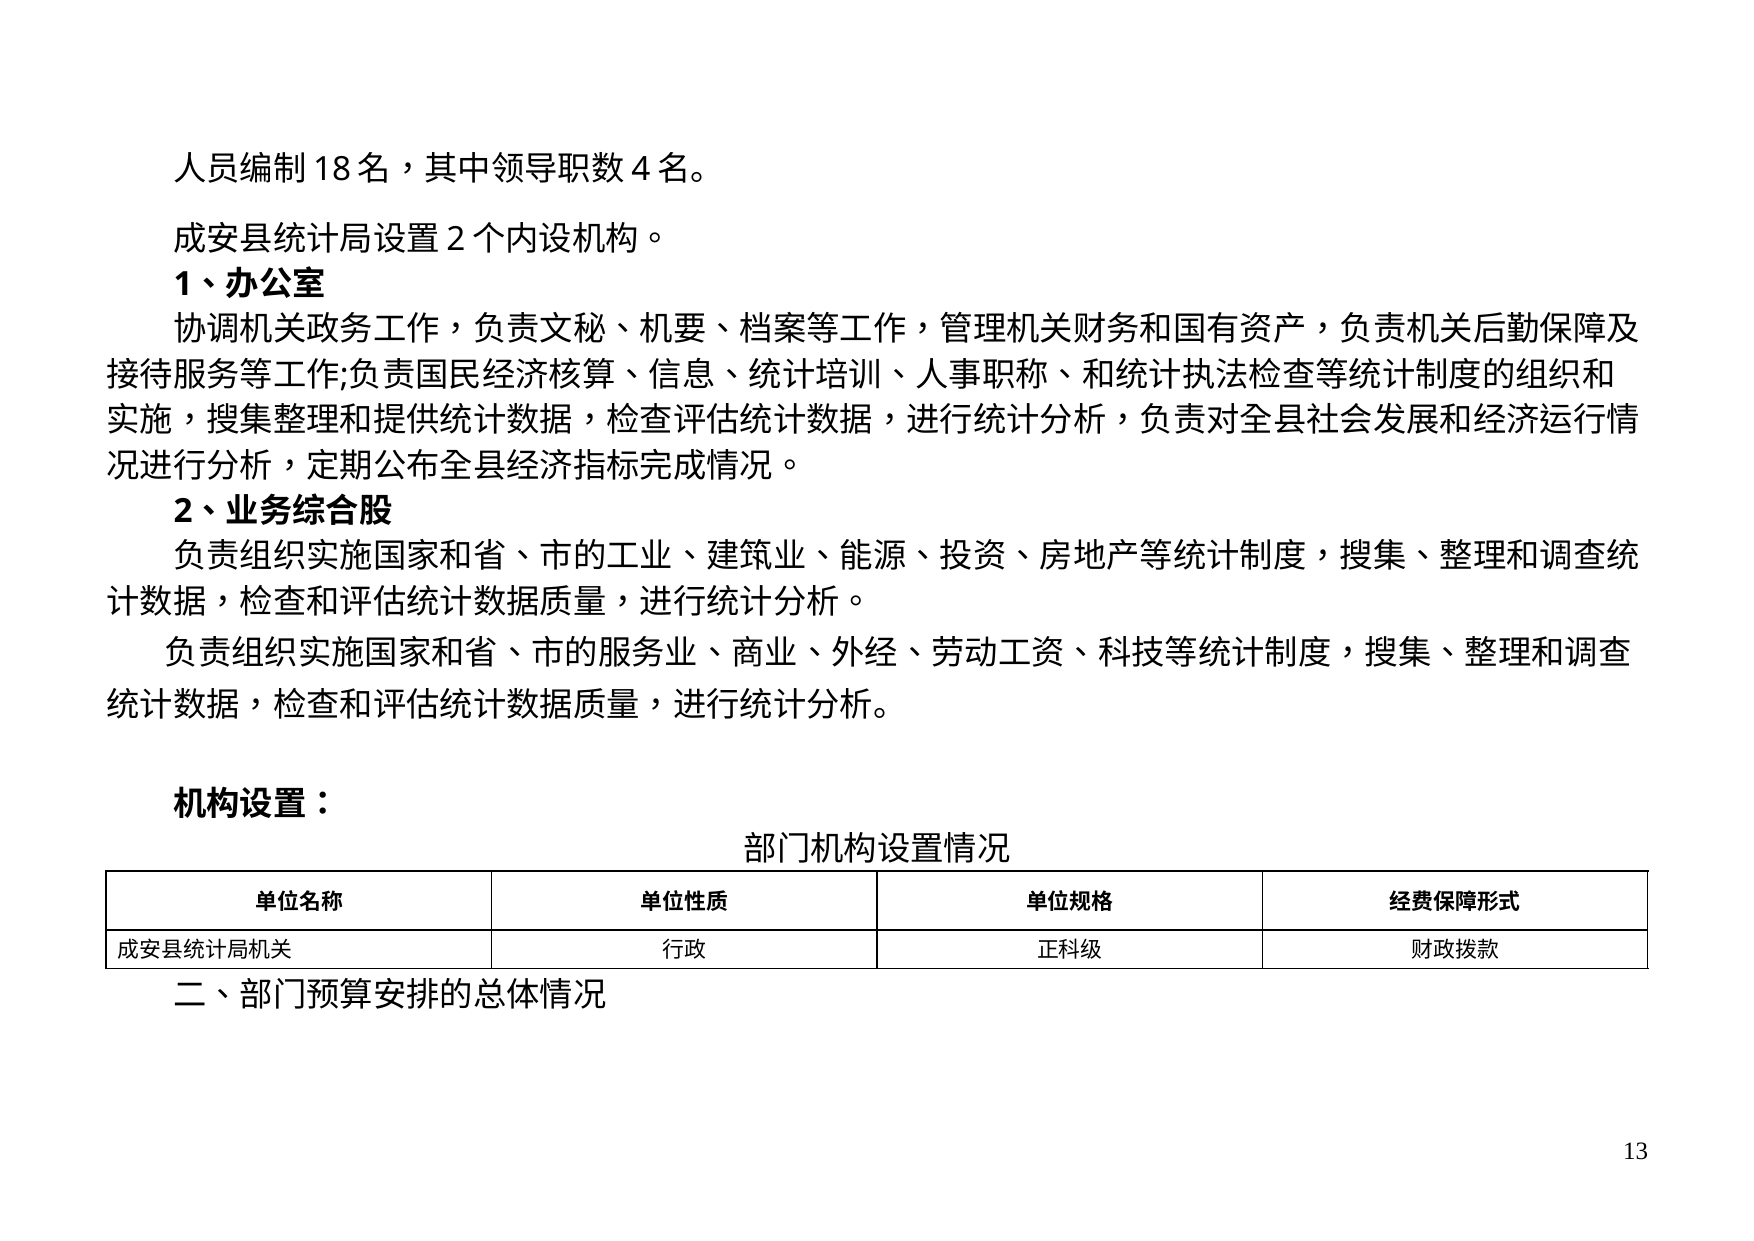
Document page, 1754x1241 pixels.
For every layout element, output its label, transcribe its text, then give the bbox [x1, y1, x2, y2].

table_cell 成安县统计局机关 [107, 931, 491, 968]
table_cell 正科级 [878, 931, 1262, 968]
text 二、部门预算安排的总体情况 [106, 970, 1648, 1016]
table_cell 行政 [492, 931, 876, 968]
text 负责组织实施国家和省、市的工业、建筑业、能源、投资、房地产等统计制度，搜集、整理和调查统计数据，检查和评估统计数据质量，进行统计分析。 [106, 532, 1648, 623]
text 人员编制18名，其中领导职数4名。 [106, 142, 1648, 190]
text 2、业务综合股 [106, 487, 1648, 532]
text 协调机关政务工作，负责文秘、机要、档案等工作，管理机关财务和国有资产，负责机关后勤保障及接待服务等工作;负责国民经济核算、信息、统计培训、人事职称、和统计执法检查等统计制度的组织和实施，搜集整理和提供统计数据，检查评估统计数据，进行统计分析，负责对全县社会发展和经济运行情况进行分析，定期公布全县经济指标完成情况。 [106, 305, 1648, 487]
text 负责组织实施国家和省、市的服务业、商业、外经、劳动工资、科技等统计制度，搜集、整理和调查统计数据，检查和评估统计数据质量，进行统计分析。 [106, 623, 1648, 727]
text 部门机构设置情况 [106, 825, 1648, 870]
table_header 经费保障形式 [1263, 872, 1647, 929]
table_header 单位名称 [107, 872, 491, 929]
text 1、办公室 [106, 260, 1648, 305]
table_header 单位性质 [492, 872, 876, 929]
text 机构设置： [106, 779, 1648, 825]
table_cell 财政拨款 [1263, 931, 1647, 968]
table_header 单位规格 [878, 872, 1262, 929]
text 成安县统计局设置2个内设机构。 [106, 214, 1648, 260]
